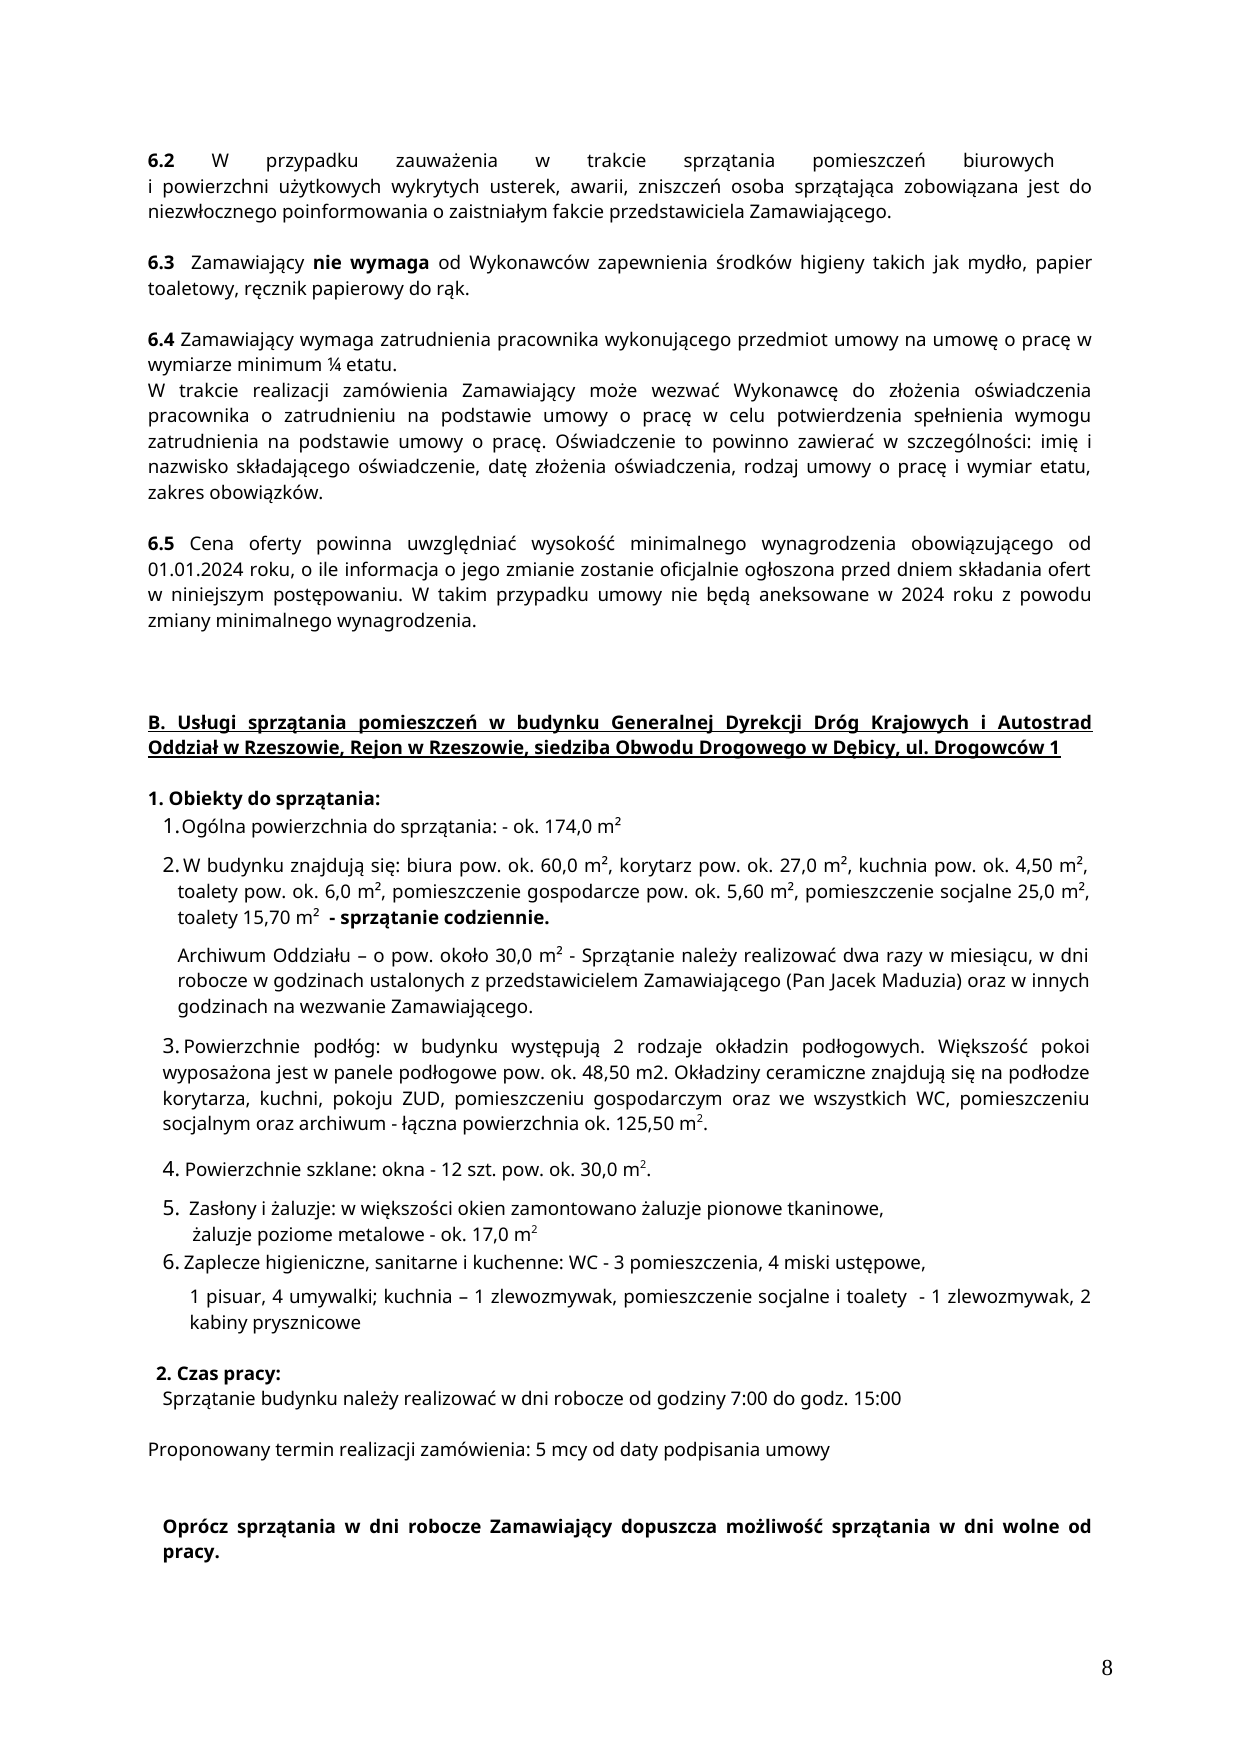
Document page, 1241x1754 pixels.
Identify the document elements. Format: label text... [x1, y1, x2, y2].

text Oprócz sprzątania w dni robocze Zamawiający dopuszcza możliwość sprzątania w dni wolne od pracy. [162, 1513, 1093, 1564]
text Proponowany termin realizacji zamówienia: 5 mcy od daty podpisania umowy [148, 1437, 1093, 1462]
list Powierzchnie podłóg: w budynku występują 2 rodzaje okładzin podłogowych. Większość pokoi wyposażona jest w panele podłogowe pow. ok. 48,50 m2. Okładziny ceramiczne znajdują się na podłodze korytarza, kuchni, pokoju ZUD, pomieszczeniu gospodarczym oraz we wszystkich WC, pomieszczeniu socjalnym oraz archiwum - łączna powierzchnia ok. 125,50 m2. [162, 1031, 1091, 1136]
list W budynku znajdują się: biura pow. ok. 60,0 m², korytarz pow. ok. 27,0 m², kuchnia pow. ok. 4,50 m², toalety pow. ok. 6,0 m², pomieszczenie gospodarcze pow. ok. 5,60 m², pomieszczenie socjalne 25,0 m², toalety 15,70 m² - sprzątanie codziennie. [162, 850, 1091, 929]
text 6.3 Zamawiający nie wymaga od Wykonawców zapewnienia środków higieny takich jak mydło, papier toaletowy, ręcznik papierowy do rąk. [148, 250, 1093, 301]
text Sprzątanie budynku należy realizować w dni robocze od godziny 7:00 do godz. 15:00 [162, 1386, 1063, 1411]
list Zasłony i żaluzje: w większości okien zamontowano żaluzje pionowe tkaninowe, [162, 1193, 1028, 1222]
text 1 pisuar, 4 umywalki; kuchnia – 1 zlewozmywak, pomieszczenie socjalne i toalety - 1 zlewozmywak, 2 kabiny prysznicowe [189, 1283, 1093, 1334]
text B. Usługi sprzątania pomieszczeń w budynku Generalnej Dyrekcji Dróg Krajowych i Autostrad Oddział w Rzeszowie, Rejon w Rzeszowie, siedziba Obwodu Drogowego w Dębicy, ul. Drogowców 1 [148, 732, 1093, 760]
text żaluzje poziome metalowe - ok. 17,0 m2 [192, 1222, 1028, 1247]
text 2. Czas pracy: [156, 1360, 984, 1386]
text 6.4 Zamawiający wymaga zatrudnienia pracownika wykonującego przedmiot umowy na umowę o pracę w wymiarze minimum ¼ etatu. [148, 326, 1093, 377]
list Powierzchnie szklane: okna - 12 szt. pow. ok. 30,0 m2. [162, 1154, 1093, 1182]
list Ogólna powierzchnia do sprzątania: - ok. 174,0 m² [162, 811, 1093, 839]
text 6.2 W przypadku zauważenia w trakcie sprzątania pomieszczeń biurowych i powierzchni użytkowych wykrytych usterek, awarii, zniszczeń osoba sprzątająca zobowiązana jest do niezwłocznego poinformowania o zaistniałym fakcie przedstawiciela Zamawiającego. [148, 148, 1093, 224]
text Archiwum Oddziału – o pow. około 30,0 m² - Sprzątanie należy realizować dwa razy w miesiącu, w dni robocze w godzinach ustalonych z przedstawicielem Zamawiającego (Pan Jacek Maduzia) oraz w innych godzinach na wezwanie Zamawiającego. [177, 942, 1091, 1018]
text B. Usługi sprzątania pomieszczeń w budynku Generalnej Dyrekcji Dróg Krajowych i Autostrad Oddział w Rzeszowie, Rejon w Rzeszowie, siedziba Obwodu Drogowego w Dębicy, ul. Drogowców 1 [148, 709, 1093, 731]
text 6.5 Cena oferty powinna uwzględniać wysokość minimalnego wynagrodzenia obowiązującego od 01.01.2024 roku, o ile informacja o jego zmianie zostanie oficjalnie ogłoszona przed dniem składania ofert w niniejszym postępowaniu. W takim przypadku umowy nie będą aneksowane w 2024 roku z powodu zmiany minimalnego wynagrodzenia. [148, 530, 1093, 632]
list W trakcie realizacji zamówienia Zamawiający może wezwać Wykonawcę do złożenia oświadczenia pracownika o zatrudnieniu na podstawie umowy o pracę w celu potwierdzenia spełnienia wymogu zatrudnienia na podstawie umowy o pracę. Oświadczenie to powinno zawierać w szczególności: imię i nazwisko składającego oświadczenie, datę złożenia oświadczenia, rodzaj umowy o pracę i wymiar etatu, zakres obowiązków. [148, 377, 1093, 505]
subtitle 1. Obiekty do sprzątania: [148, 786, 1093, 811]
list Zaplecze higieniczne, sanitarne i kuchenne: WC - 3 pomieszczenia, 4 miski ustępowe, [162, 1247, 1093, 1276]
